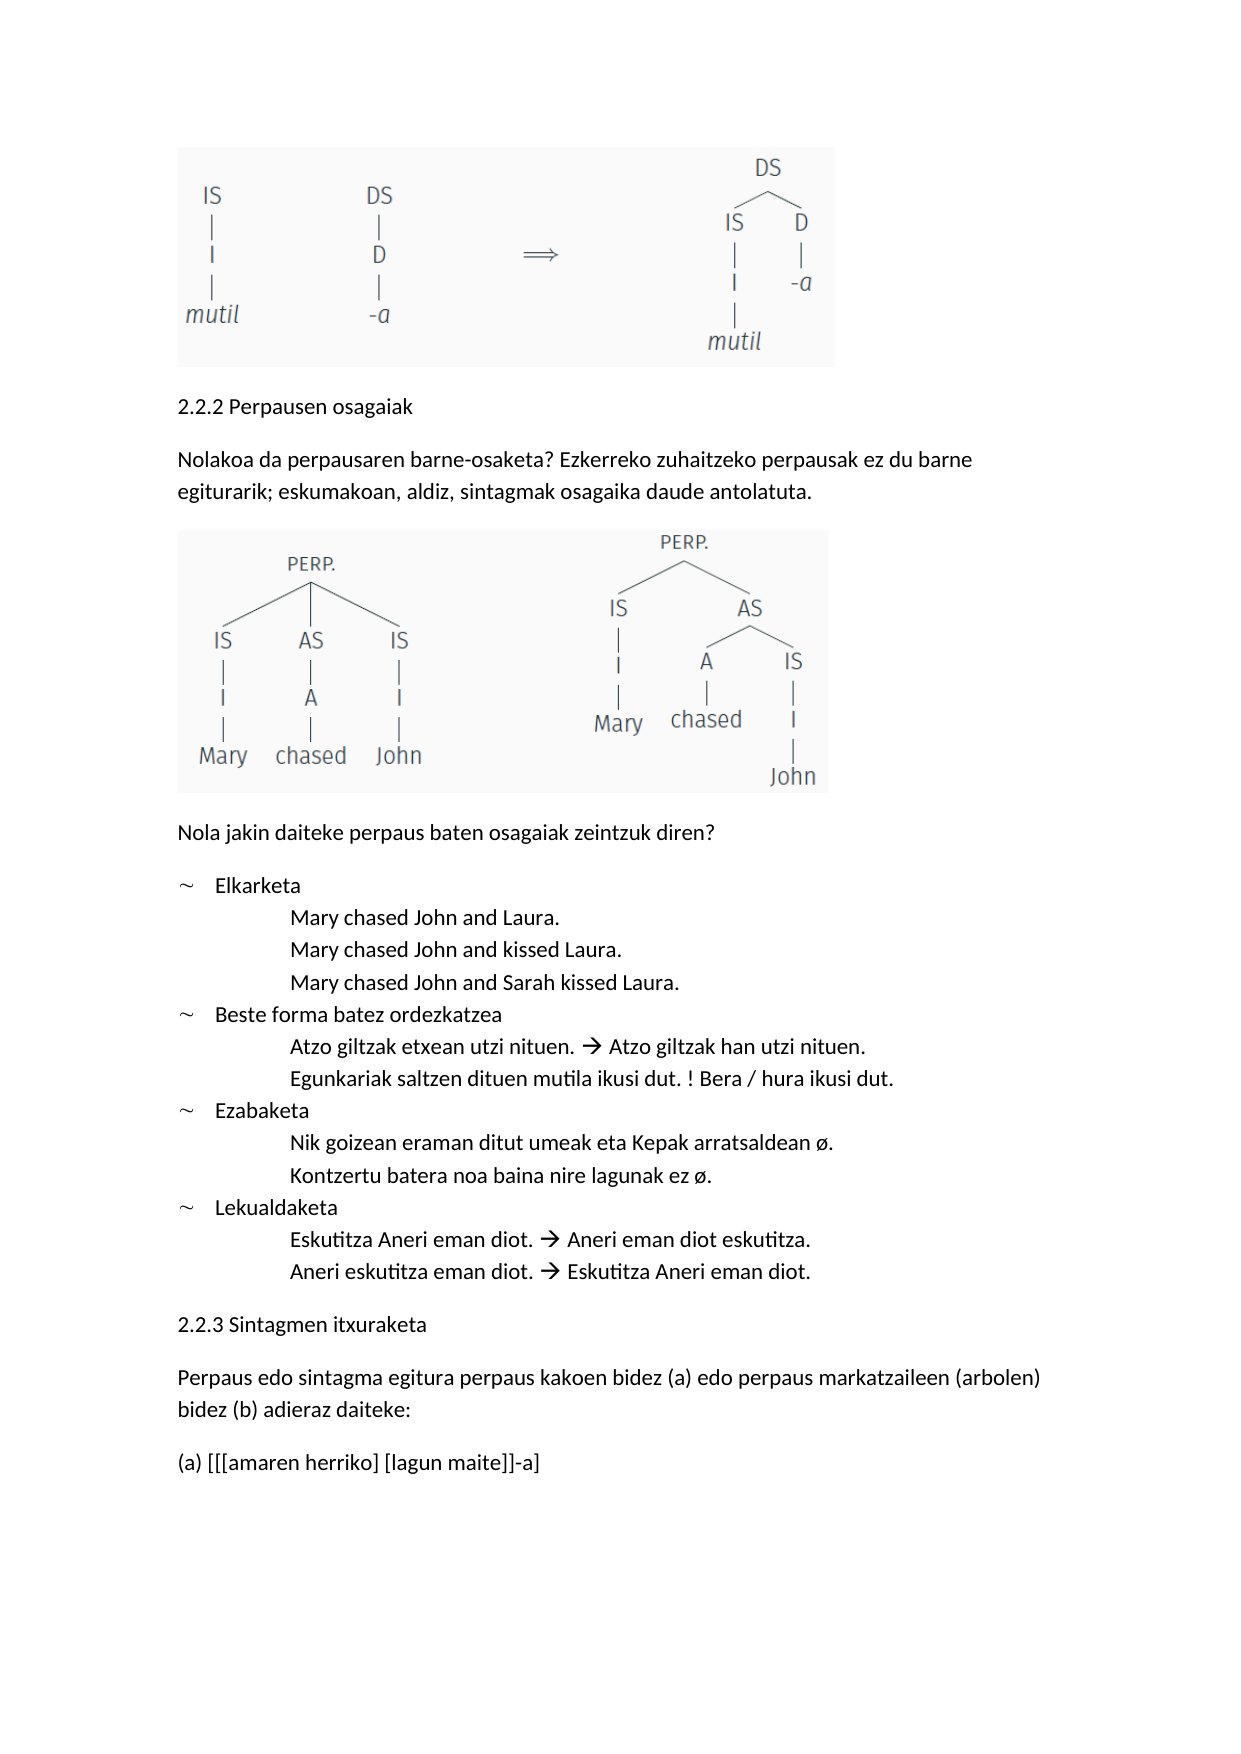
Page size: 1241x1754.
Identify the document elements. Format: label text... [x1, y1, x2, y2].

list Ezabaketa [177, 1096, 1063, 1124]
list Beste forma batez ordezkatzea [177, 1000, 1063, 1028]
list Eskutitza Aneri eman diot. Aneri eman diot eskutitza. [290, 1225, 1063, 1253]
text Perpaus edo sintagma egitura perpaus kakoen bidez (a) edo perpaus markatzaileen (arbolen) bidez (b) adieraz daiteke: [177, 1363, 1063, 1423]
picture [177, 147, 836, 367]
text Nolakoa da perpausaren barne-osaketa? Ezkerreko zuhaitzeko perpausak ez du barne egiturarik; eskumakoan, aldiz, sintagmak osagaika daude antolatuta. [177, 445, 1063, 505]
text 2.2.2 Perpausen osagaiak [177, 392, 1063, 420]
list Mary chased John and Sarah kissed Laura. [290, 968, 1063, 996]
list Mary chased John and kissed Laura. [290, 935, 1063, 963]
list Mary chased John and Laura. [290, 903, 1063, 931]
list Egunkariak saltzen dituen mutila ikusi dut. ! Bera / hura ikusi dut. [290, 1064, 1063, 1092]
list Lekualdaketa [177, 1193, 1063, 1221]
list Atzo giltzak etxean utzi nituen. Atzo giltzak han utzi nituen. [290, 1032, 1063, 1060]
picture [177, 530, 829, 793]
list Kontzertu batera noa baina nire lagunak ez ø. [290, 1161, 1063, 1189]
text 2.2.3 Sintagmen itxuraketa [177, 1310, 1063, 1338]
list Elkarketa [177, 871, 1063, 899]
list Nik goizean eraman ditut umeak eta Kepak arratsaldean ø. [290, 1128, 1063, 1157]
text (a) [[[amaren herriko] [lagun maite]]-a] [177, 1448, 1063, 1477]
text Nola jakin daiteke perpaus baten osagaiak zeintzuk diren? [177, 818, 1063, 846]
list Aneri eskutitza eman diot. Eskutitza Aneri eman diot. [290, 1257, 1063, 1285]
